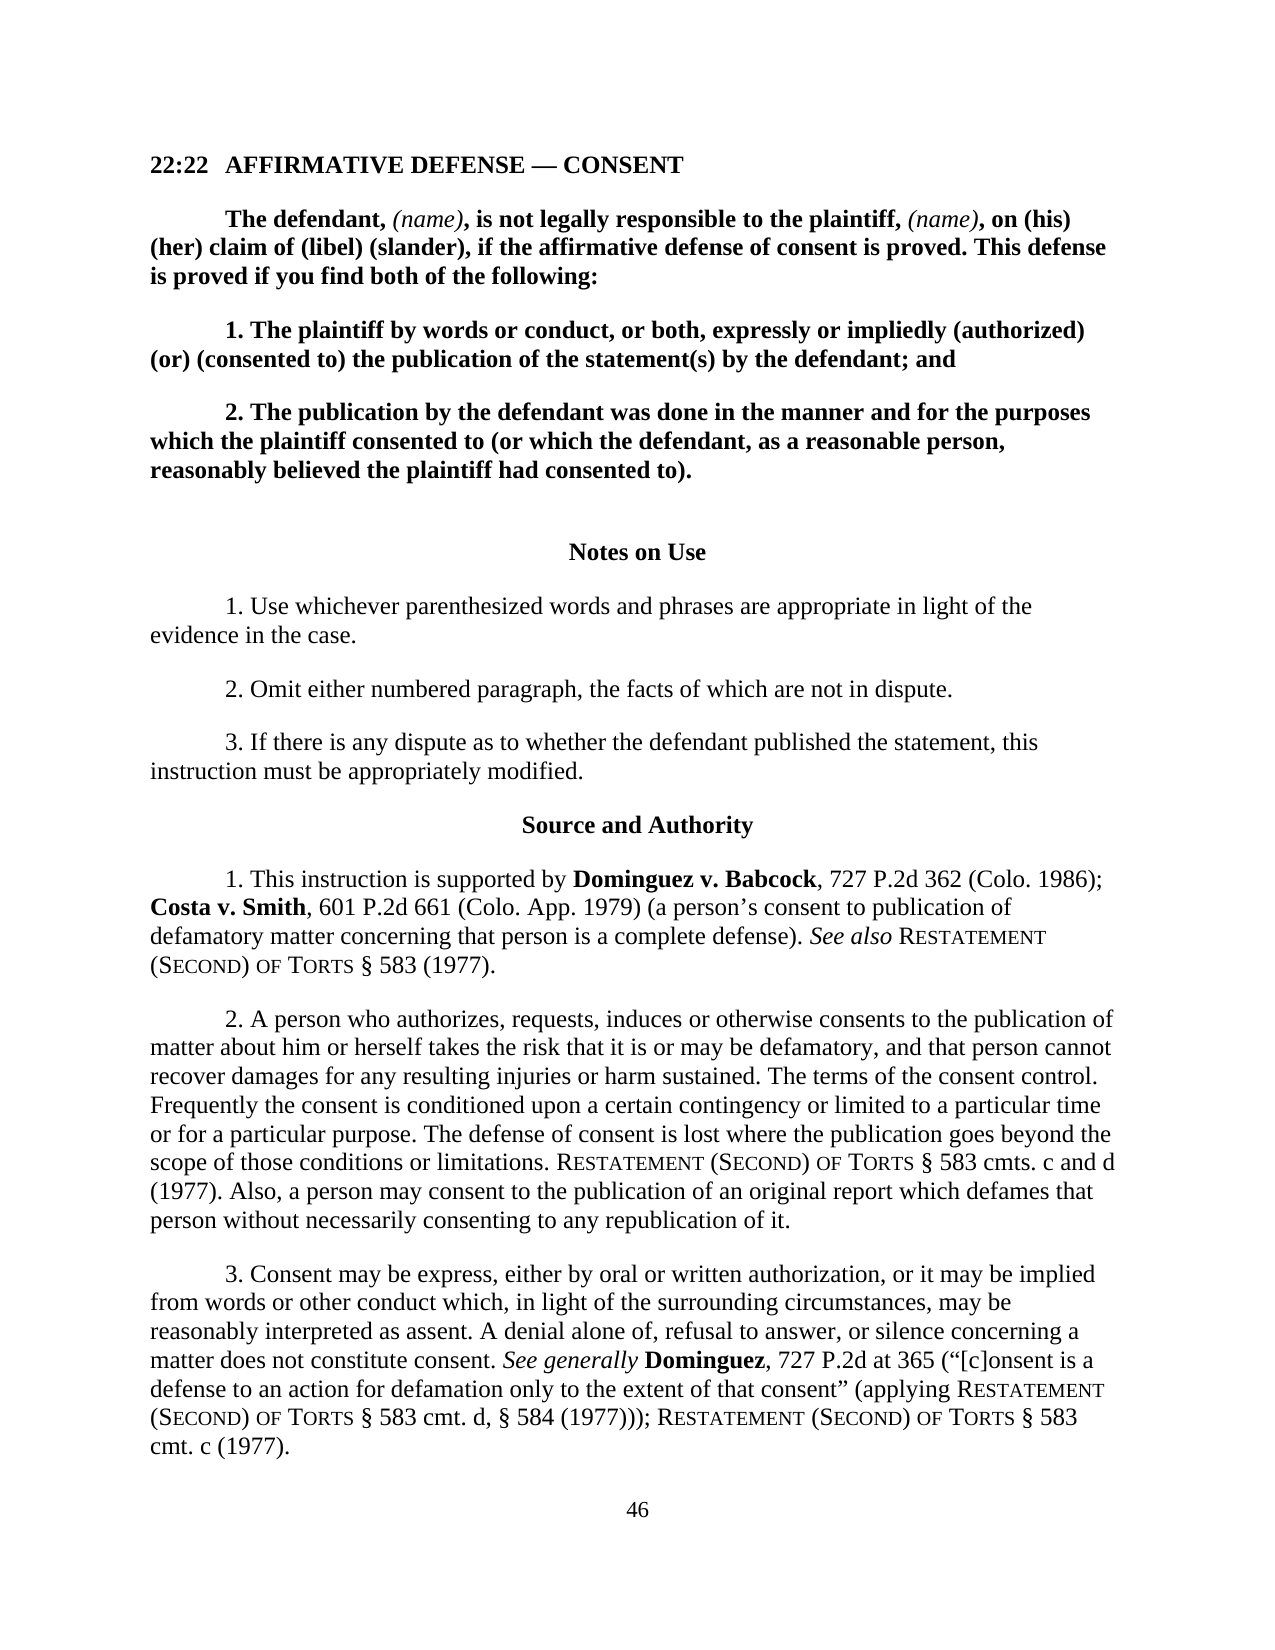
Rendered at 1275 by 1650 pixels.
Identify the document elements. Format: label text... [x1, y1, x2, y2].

text 3. Consnt may b xprss, ithr by oral or writtn authorization, or it may b implid from words or othr conduct which, in light of th surrounding circumstancs, may b rasonably intrprtd as assnt. A dnial alon of, rfusal to answr, or silnc concrning a mattr dos not constitut consnt. See generally Dominguez, 727 P.2d at 365 (“[c]onsent is a defense to an action for defamation only to the extent of that consent” (applying Restatement (Second) of Torts § 583 cmt. d, § 584 (1977))); Restatement (Second) of Torts § 583 cmt. c (1977). [150, 1259, 1125, 1460]
text Source and Authority [150, 810, 1125, 839]
text The defendant, (name), is not legally responsible to the plaintiff, (name), on (his) (her) claim of (libel) (slander), if the affirmative defense of consent is proved. This defense is proved if you find both of the following: [150, 204, 1125, 290]
text 22:22 AFFIRMATIVE DEFENSE — CONSENT [150, 150, 1125, 179]
text 1. Us whichvr parnthsizd words and phrass ar appropriat in light of th vidnc in th cas. [150, 591, 1125, 649]
text Notes on Use [150, 537, 1125, 566]
text 2. Omit ithr numbrd paragraph, th facts of which ar not in disput. [150, 674, 1125, 702]
text 1. This instruction is supported by Dominguez v. Babcock, 727 P.2d 362 (Colo. 1986); Costa v. Smith, 601 P.2d 661 (Colo. App. 1979) (a person’s consent to publication of defamatory matter concerning that person is a complete defense). See also Restatement (Second) of Torts § 583 (1977). [150, 864, 1125, 979]
text 3. If thr is any disput as to whthr th dfndant publishd th statmnt, this instruction must b appropriatly modifid. [150, 727, 1125, 785]
text 2. The publication by the defendant was done in the manner and for the purposes which the plaintiff consented to (or which the defendant, as a reasonable person, reasonably believed the plaintiff had consented to). [150, 397, 1125, 484]
text 1. The plaintiff by words or conduct, or both, expressly or impliedly (authorized) (or) (consented to) the publication of the statement(s) by the defendant; and [150, 315, 1125, 372]
text 2. A prson who authorizs, rqusts, inducs or othrwis consnts to th publication of mattr about him or hrslf taks th risk that it is or may b dfamatory, and that prson cannot rcovr damags for any rsulting injuris or harm sustaind. Th trms of th consnt control. Frquntly th consnt is conditiond upon a crtain contingncy or limitd to a particular tim or for a particular purpose. The defense of consent is lost where the publication goes beyond the scope of those conditions or limitations. Rstatmnt (Scond) of Torts § 583 cmts. c and d (1977). Also, a prson may consnt to th publication of an original rport which dfams that prson without ncssarily consnting to any rpublication of it. [150, 1004, 1125, 1234]
